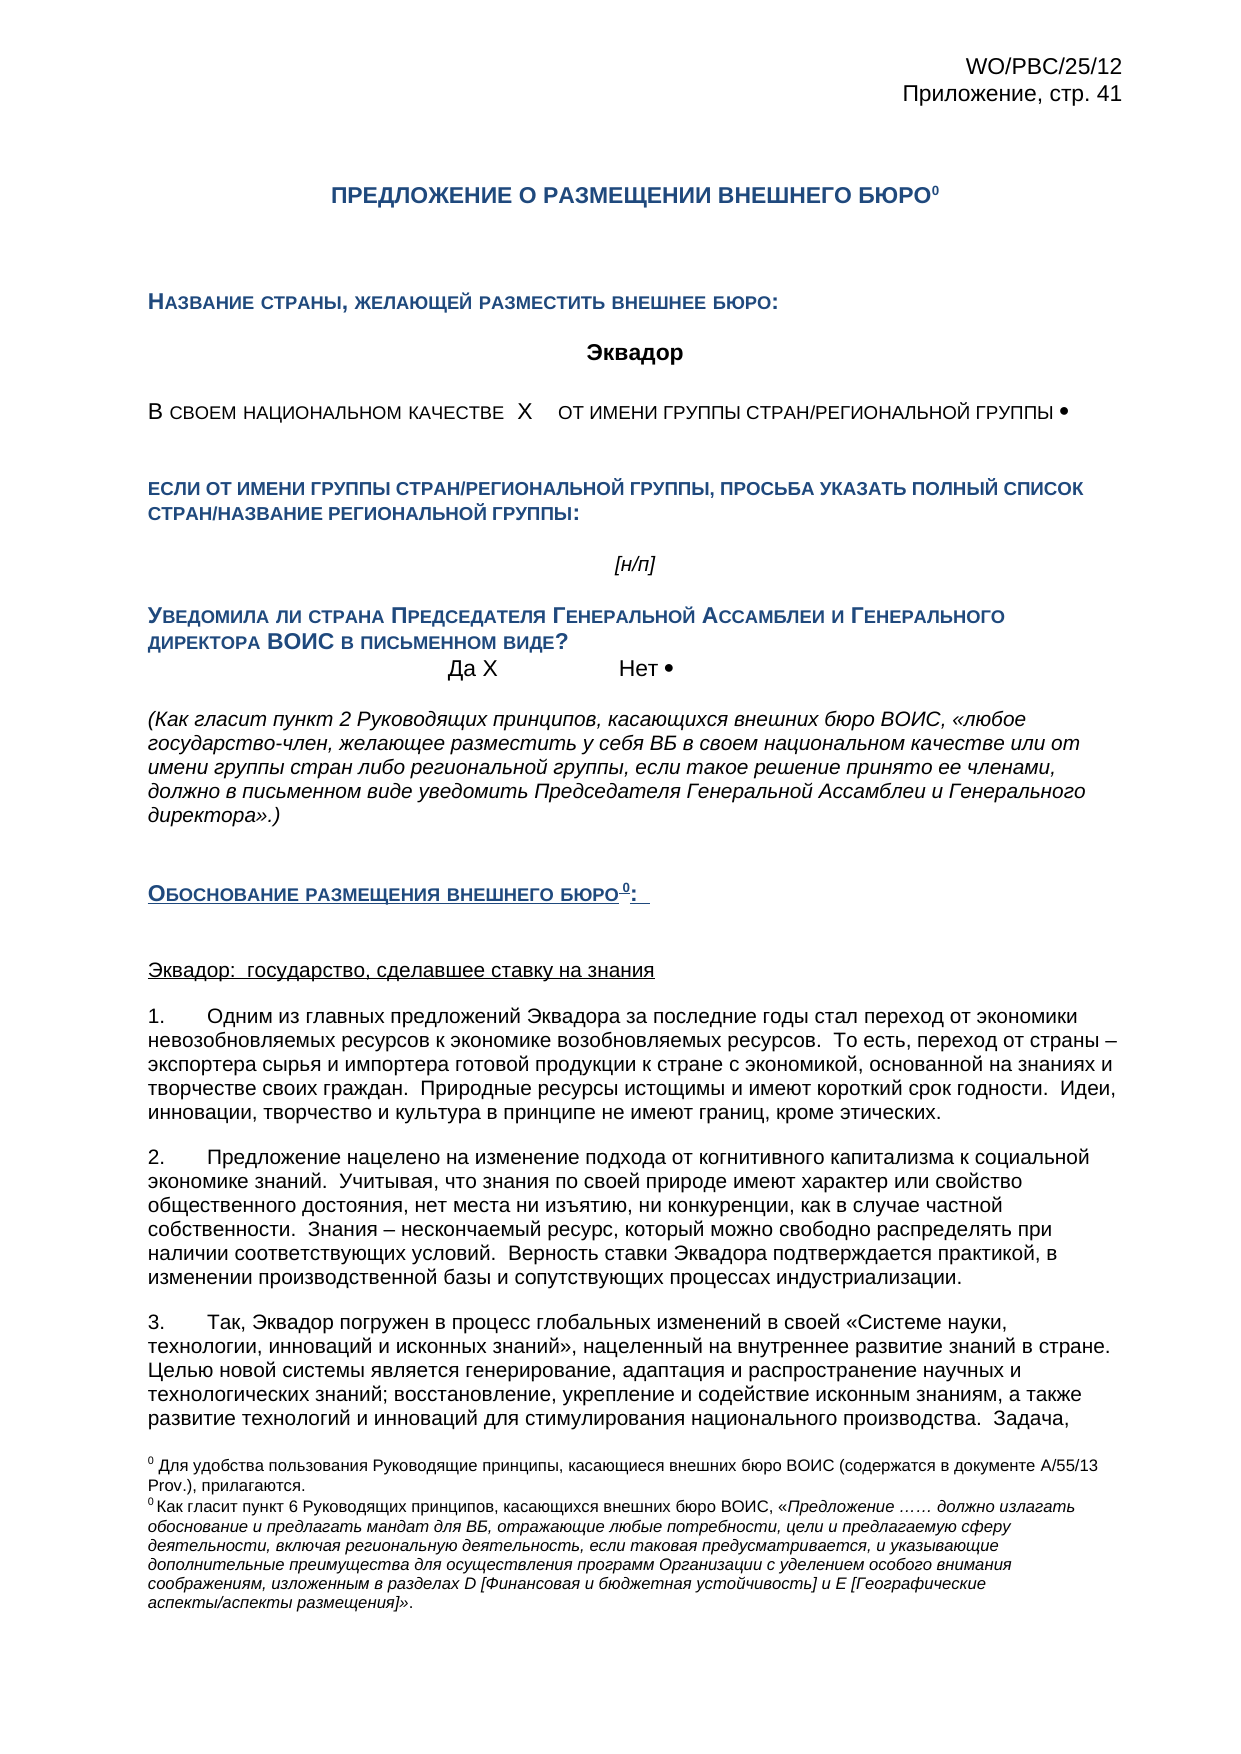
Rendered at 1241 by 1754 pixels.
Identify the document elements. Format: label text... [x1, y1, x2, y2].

list Предложение нацелено на изменение подхода от когнитивного капитализма к социальной экономике знаний. Учитывая, что знания по своей природе имеют характер или свойство общественного достояния, нет места ни изъятию, ни конкуренции, как в случае частной собственности. Знания – нескончаемый ресурс, который можно свободно распределять при наличии соответствующих условий. Верность ставки Эквадора подтверждается практикой, в изменении производственной базы и сопутствующих процессах индустриализации. [148, 1145, 1122, 1289]
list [148, 1309, 1122, 1429]
subtitle Эквадор [148, 339, 1122, 366]
text ЕСЛИ ОТ ИМЕНИ ГРУППЫ СТРАН/РЕГИОНАЛЬНОЙ ГРУППЫ, ПРОСЬБА УКАЗАТЬ ПОЛНЫЙ СПИСОК СТРАН/НАЗВАНИЕ РЕГИОНАЛЬНОЙ ГРУППЫ: [148, 477, 1122, 525]
text Уведомила ли страна Председателя Генеральной Ассамблеи и Генерального директора ВОИС в письменном виде? [148, 602, 1122, 654]
text Да X Нет [148, 654, 1122, 681]
text Обоснование размещения внешнего бюро : [148, 880, 1122, 906]
text ПРЕДЛОЖЕНИЕ О РАЗМЕЩЕНИИ ВНЕШНЕГО БЮРО [148, 182, 1122, 209]
text [н/п] [148, 552, 1122, 576]
text (Как гласит пункт 2 Руководящих принципов, касающихся внешних бюро ВОИС, «любое государство-член, желающее разместить у себя ВБ в своем национальном качестве или от имени группы стран либо региональной группы, если такое решение принято ее членами, должно в письменном виде уведомить Председателя Генеральной Ассамблеи и Генерального директора».) [148, 707, 1122, 827]
list Одним из главных предложений Эквадора за последние годы стал переход от экономики невозобновляемых ресурсов к экономике возобновляемых ресурсов. То есть, переход от страны – экспортера сырья и импортера готовой продукции к стране с экономикой, основанной на знаниях и творчестве своих граждан. Природные ресурсы истощимы и имеют короткий срок годности. Идеи, инновации, творчество и культура в принципе не имеют границ, кроме этических. [148, 1004, 1122, 1124]
text В своем национальном качестве X ОТ ИМЕНИ ГРУППЫ СТРАН/РЕГИОНАЛЬНОЙ ГРУППЫ [148, 398, 1122, 424]
text Название страны, желающей разместить внешнее бюро: [148, 288, 1122, 314]
text Эквадор: государство, сделавшее ставку на знания [148, 957, 1122, 981]
